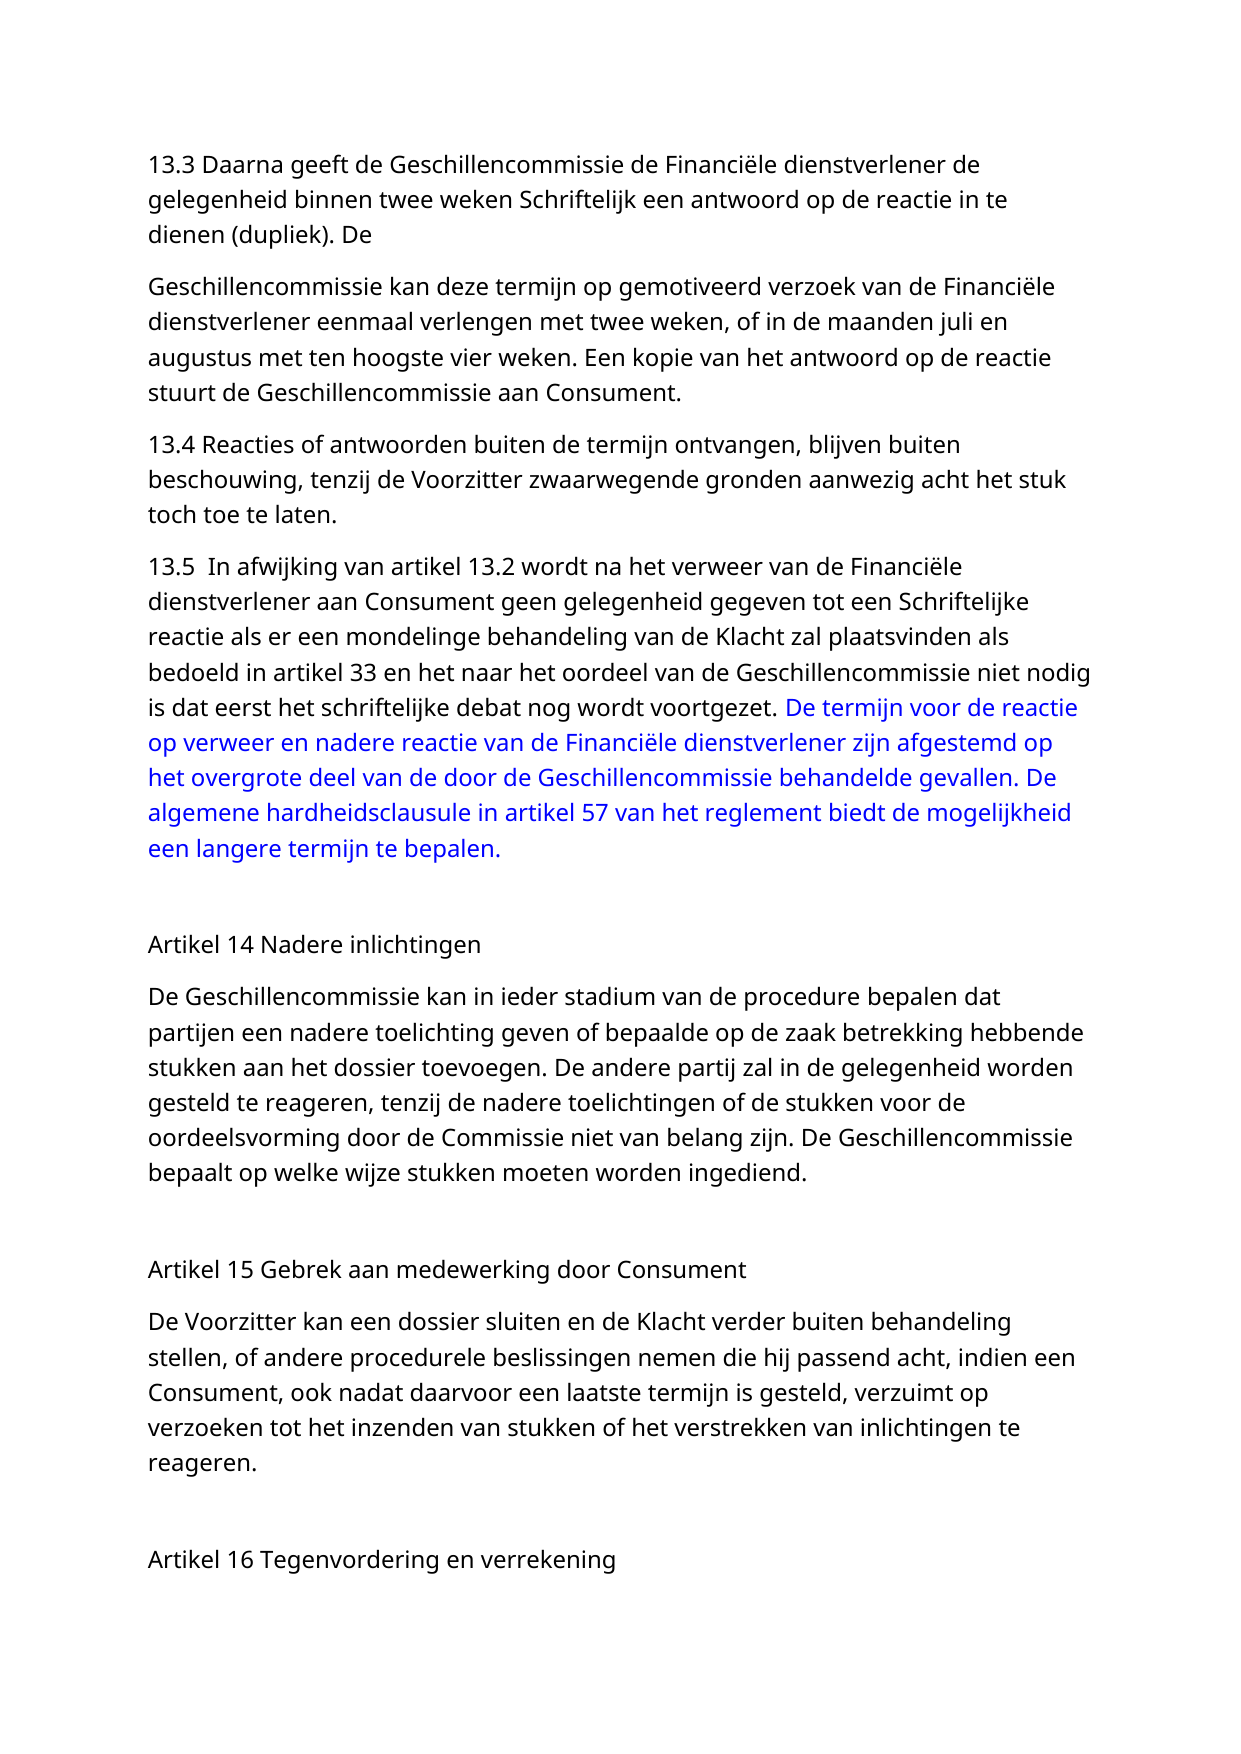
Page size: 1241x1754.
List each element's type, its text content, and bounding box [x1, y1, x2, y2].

text 13.5 In afwijking van artikel 13.2 wordt na het verweer van de Financiële dienstverlener aan Consument geen gelegenheid gegeven tot een Schriftelijke reactie als er een mondelinge behandeling van de Klacht zal plaatsvinden als bedoeld in artikel 33 en het naar het oordeel van de Geschillencommissie niet nodig is dat eerst het schriftelijke debat nog wordt voortgezet. De termijn voor de reactie op verweer en nadere reactie van de Financiële dienstverlener zijn afgestemd op het overgrote deel van de door de Geschillencommissie behandelde gevallen. De algemene hardheidsclausule in artikel 57 van het reglement biedt de mogelijkheid een langere termijn te bepalen. [148, 550, 1093, 864]
text Geschillencommissie kan deze termijn op gemotiveerd verzoek van de Financiële dienstverlener eenmaal verlengen met twee weken, of in de maanden juli en augustus met ten hoogste vier weken. Een kopie van het antwoord op de reactie stuurt de Geschillencommissie aan Consument. [148, 270, 1093, 408]
text De Geschillencommissie kan in ieder stadium van de procedure bepalen dat partijen een nadere toelichting geven of bepaalde op de zaak betrekking hebbende stukken aan het dossier toevoegen. De andere partij zal in de gelegenheid worden gesteld te reageren, tenzij de nadere toelichtingen of de stukken voor de oordeelsvorming door de Commissie niet van belang zijn. De Geschillencommissie bepaalt op welke wijze stukken moeten worden ingediend. [148, 980, 1093, 1189]
text 13.4 Reacties of antwoorden buiten de termijn ontvangen, blijven buiten beschouwing, tenzij de Voorzitter zwaarwegende gronden aanwezig acht het stuk toch toe te laten. [148, 427, 1093, 530]
text Artikel 15 Gebrek aan medewerking door Consument [148, 1253, 1093, 1286]
text Artikel 14 Nadere inlichtingen [148, 928, 1093, 961]
text 13.3 Daarna geeft de Geschillencommissie de Financiële dienstverlener de gelegenheid binnen twee weken Schriftelijk een antwoord op de reactie in te dienen (dupliek). De [148, 148, 1093, 251]
text Artikel 16 Tegenvordering en verrekening [148, 1543, 1093, 1576]
text De Voorzitter kan een dossier sluiten en de Klacht verder buiten behandeling stellen, of andere procedurele beslissingen nemen die hij passend acht, indien een Consument, ook nadat daarvoor een laatste termijn is gesteld, verzuimt op verzoeken tot het inzenden van stukken of het verstrekken van inlichtingen te reageren. [148, 1305, 1093, 1478]
